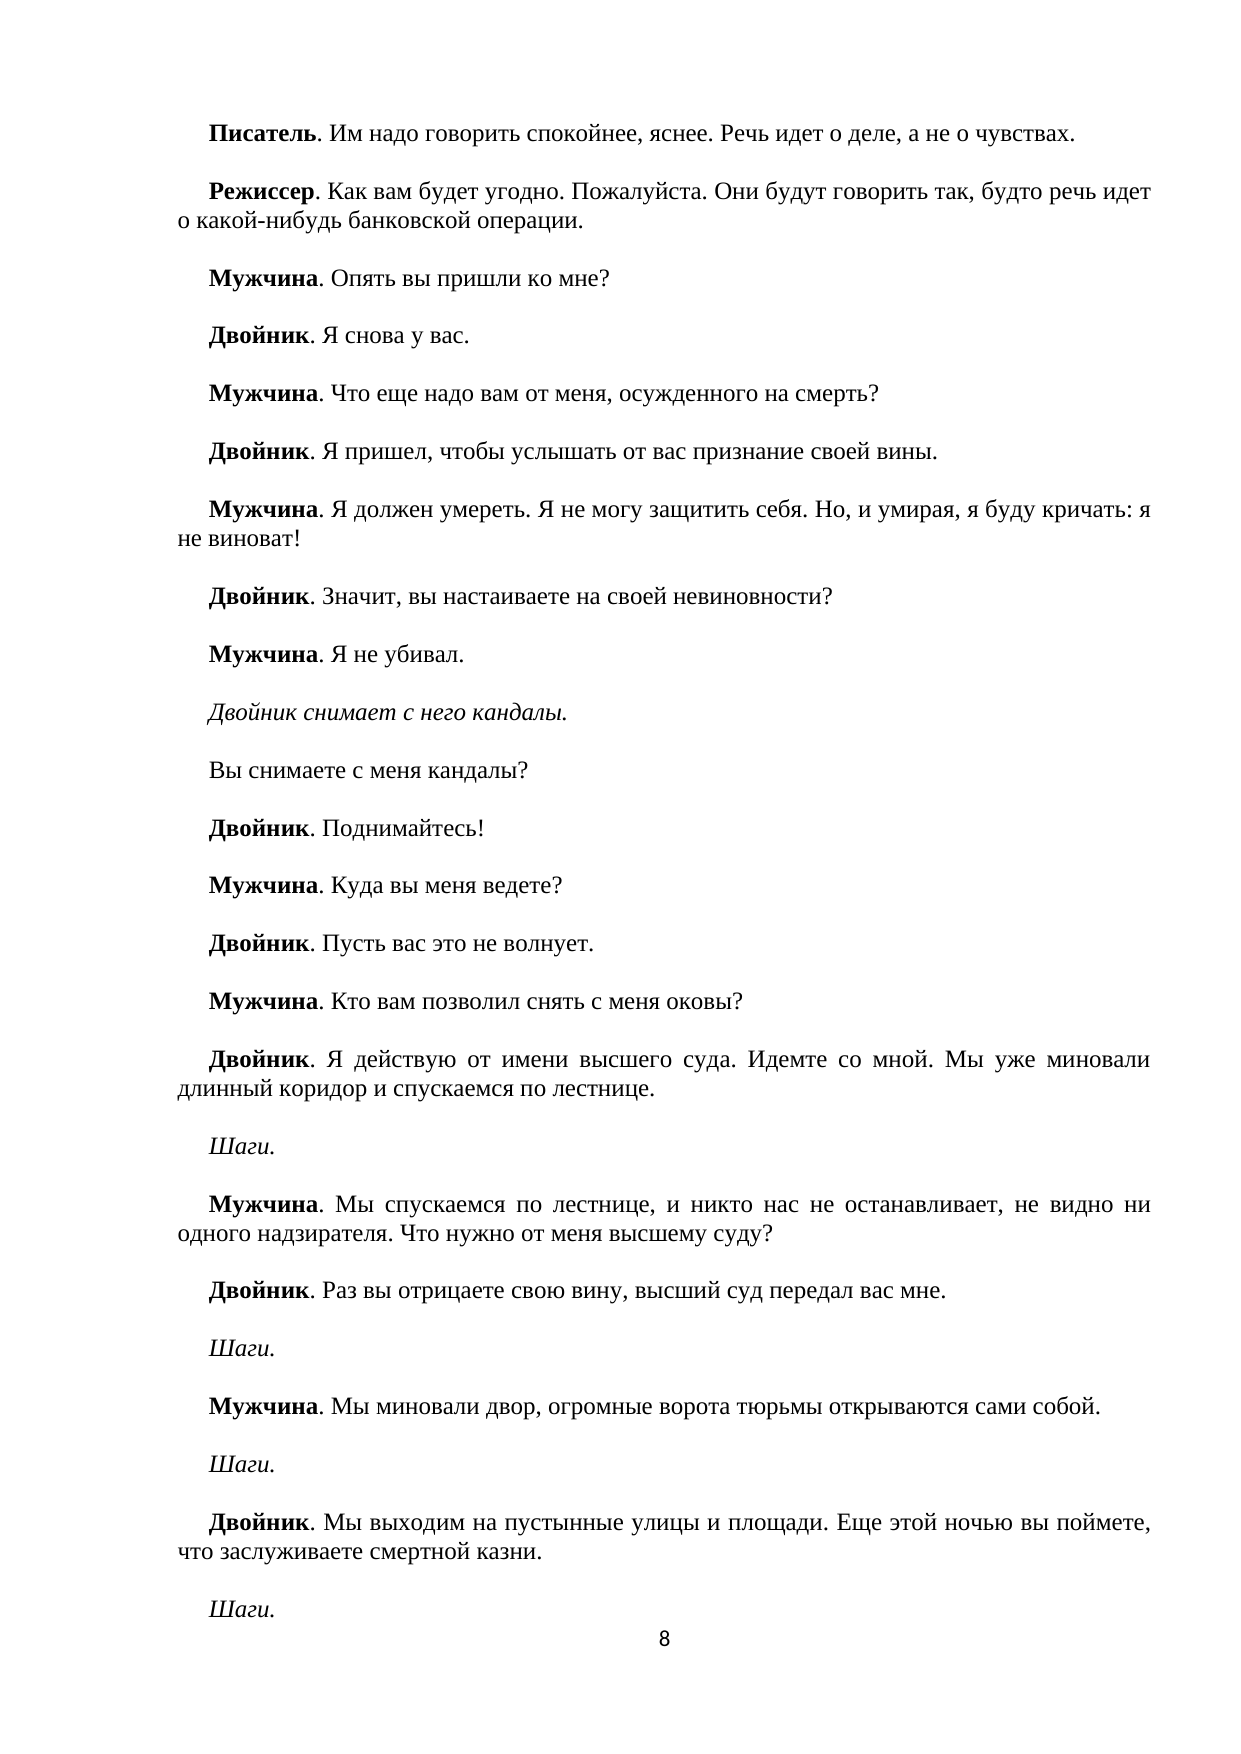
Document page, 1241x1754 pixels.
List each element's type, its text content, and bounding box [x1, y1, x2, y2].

text Мужчина. Что еще надо вам от меня, осужденного на смерть? [177, 378, 1152, 407]
text Мужчина. Я должен умереть. Я не могу защитить себя. Но, и умирая, я буду кричать: я не виноват! [177, 494, 1152, 552]
text Шаги. [177, 1594, 1152, 1623]
text Мужчина. Куда вы меня ведете? [177, 871, 1152, 899]
text Двойник. Я снова у вас. [177, 321, 1152, 349]
text Мужчина. Мы миновали двор, огромные ворота тюрьмы открываются сами собой. [177, 1391, 1152, 1420]
text Двойник. Пусть вас это не волнует. [177, 928, 1152, 957]
text Шаги. [177, 1131, 1152, 1160]
text Двойник. Я пришел, чтобы услышать от вас признание своей вины. [177, 436, 1152, 465]
text Двойник. Раз вы отрицаете свою вину, высший суд передал вас мне. [177, 1276, 1152, 1304]
text Шаги. [177, 1449, 1152, 1478]
text Двойник снимает с него кандалы. [177, 697, 1152, 726]
text Писатель. Им надо говорить спокойнее, яснее. Речь идет о деле, а не о чувствах. [177, 118, 1152, 147]
text Мужчина. Опять вы пришли ко мне? [177, 263, 1152, 291]
text Шаги. [177, 1333, 1152, 1362]
text Мужчина. Мы спускаемся по лестнице, и никто нас не останавливает, не видно ни одного надзирателя. Что нужно от меня высшему суду? [177, 1189, 1152, 1246]
text Вы снимаете с меня кандалы? [177, 755, 1152, 783]
text Режиссер. Как вам будет угодно. Пожалуйста. Они будут говорить так, будто речь идет о какой-нибудь банковской операции. [177, 176, 1152, 233]
text Мужчина. Кто вам позволил снять с меня оковы? [177, 986, 1152, 1015]
text Двойник. Значит, вы настаиваете на своей невиновности? [177, 581, 1152, 610]
text Двойник. Я действую от имени высшего суда. Идемте со мной. Мы уже миновали длинный коридор и спускаемся по лестнице. [177, 1044, 1152, 1102]
text Мужчина. Я не убивал. [177, 639, 1152, 668]
text Двойник. Мы выходим на пустынные улицы и площади. Еще этой ночью вы поймете, что заслуживаете смертной казни. [177, 1507, 1152, 1565]
text Двойник. Поднимайтесь! [177, 813, 1152, 841]
